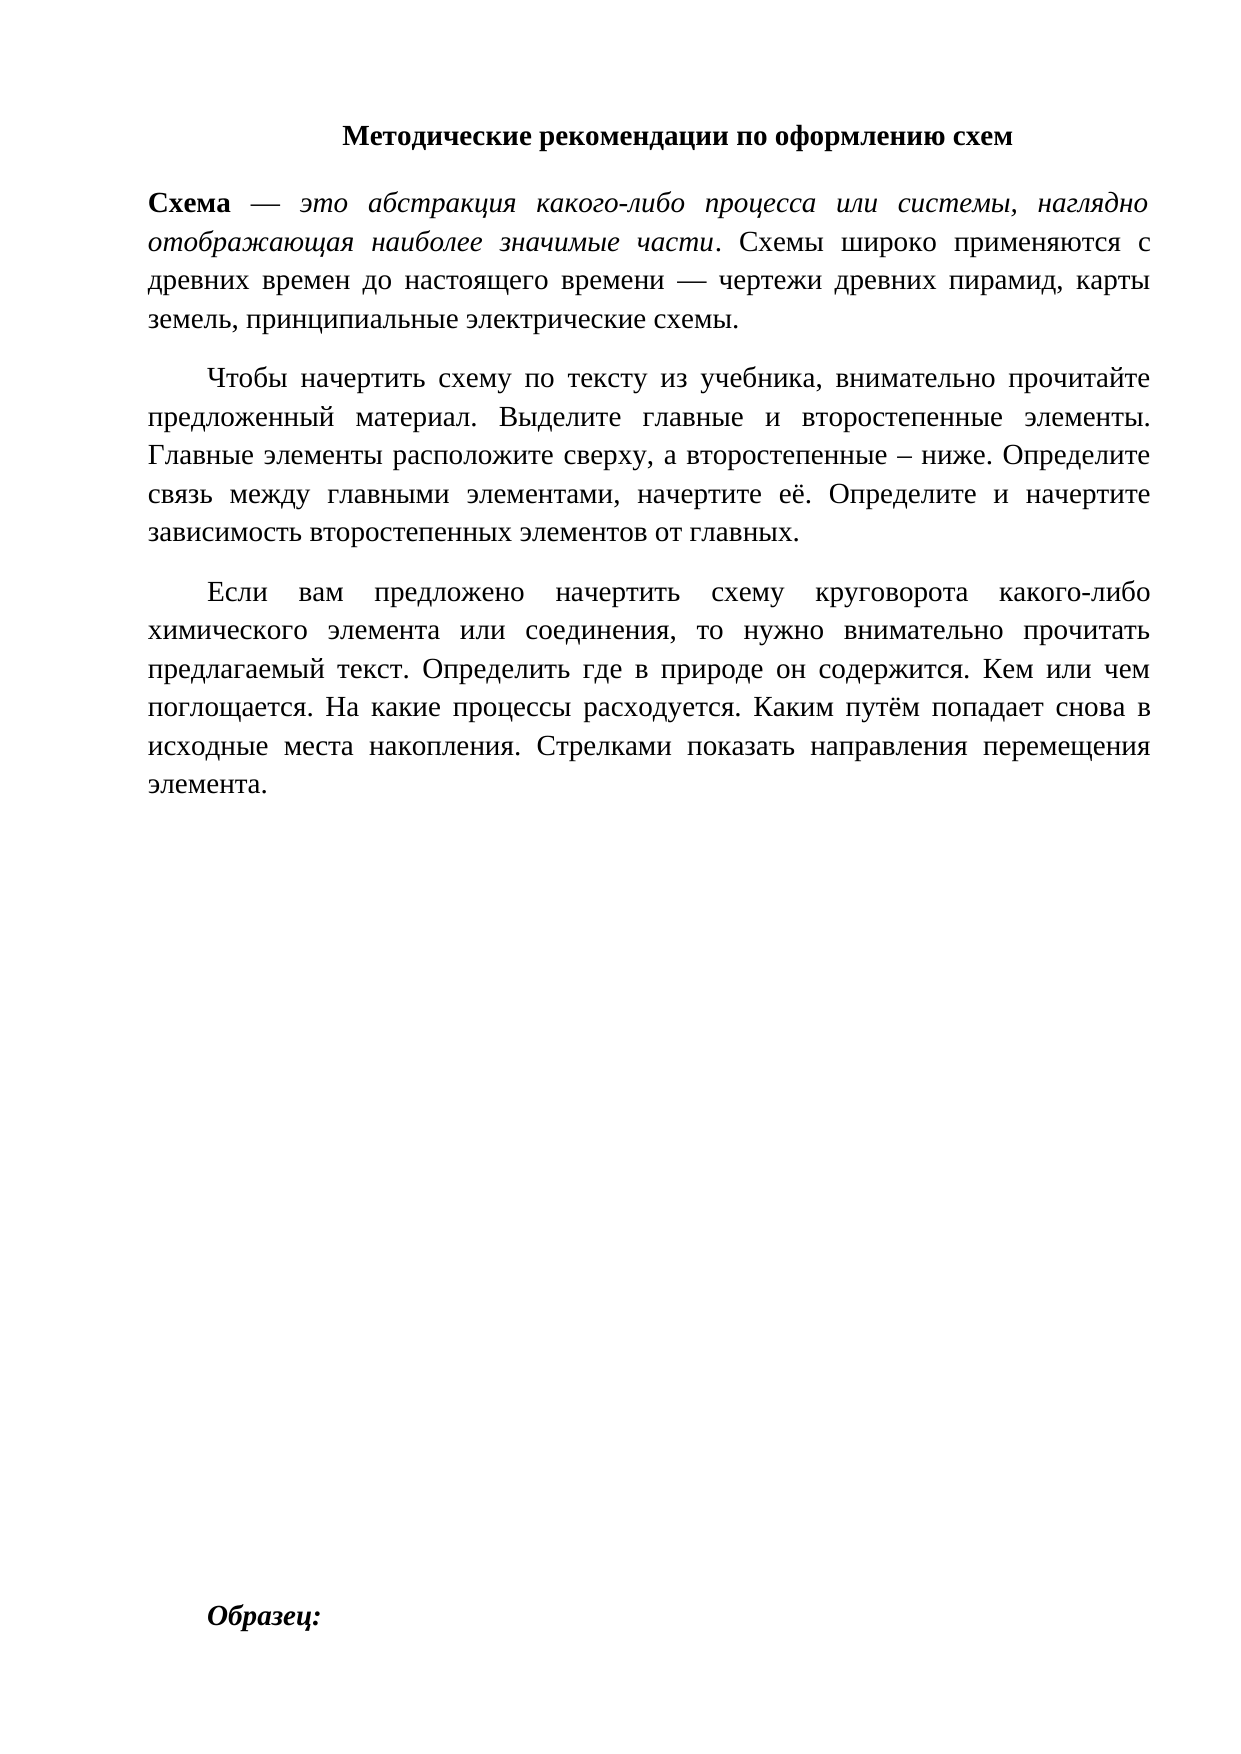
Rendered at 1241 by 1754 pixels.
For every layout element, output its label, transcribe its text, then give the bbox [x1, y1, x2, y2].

text Если вам предложено начертить схему круговорота какого-либо химического элемента или соединения, то нужно внимательно прочитать предлагаемый текст. Определить где в природе он содержится. Кем или чем поглощается. На какие процессы расходуется. Каким путём попадает снова в исходные места накопления. Стрелками показать направления перемещения элемента. [148, 574, 1152, 800]
text Чтобы начертить схему по тексту из учебника, внимательно прочитайте предложенный материал. Выделите главные и второстепенные элементы. Главные элементы расположите сверху, а второстепенные – ниже. Определите связь между главными элементами, начертите её. Определите и начертите зависимость второстепенных элементов от главных. [148, 360, 1152, 548]
text Методические рекомендации по оформлению схем [148, 118, 1152, 152]
text Образец: [148, 1598, 1152, 1631]
text Схема — это абстракция какого-либо процесса или системы, наглядно отображающая наиболее значимые части. Схемы широко применяются с древних времен до настоящего времени — чертежи древних пирамид, карты земель, принципиальные электрические схемы. [148, 185, 1152, 334]
